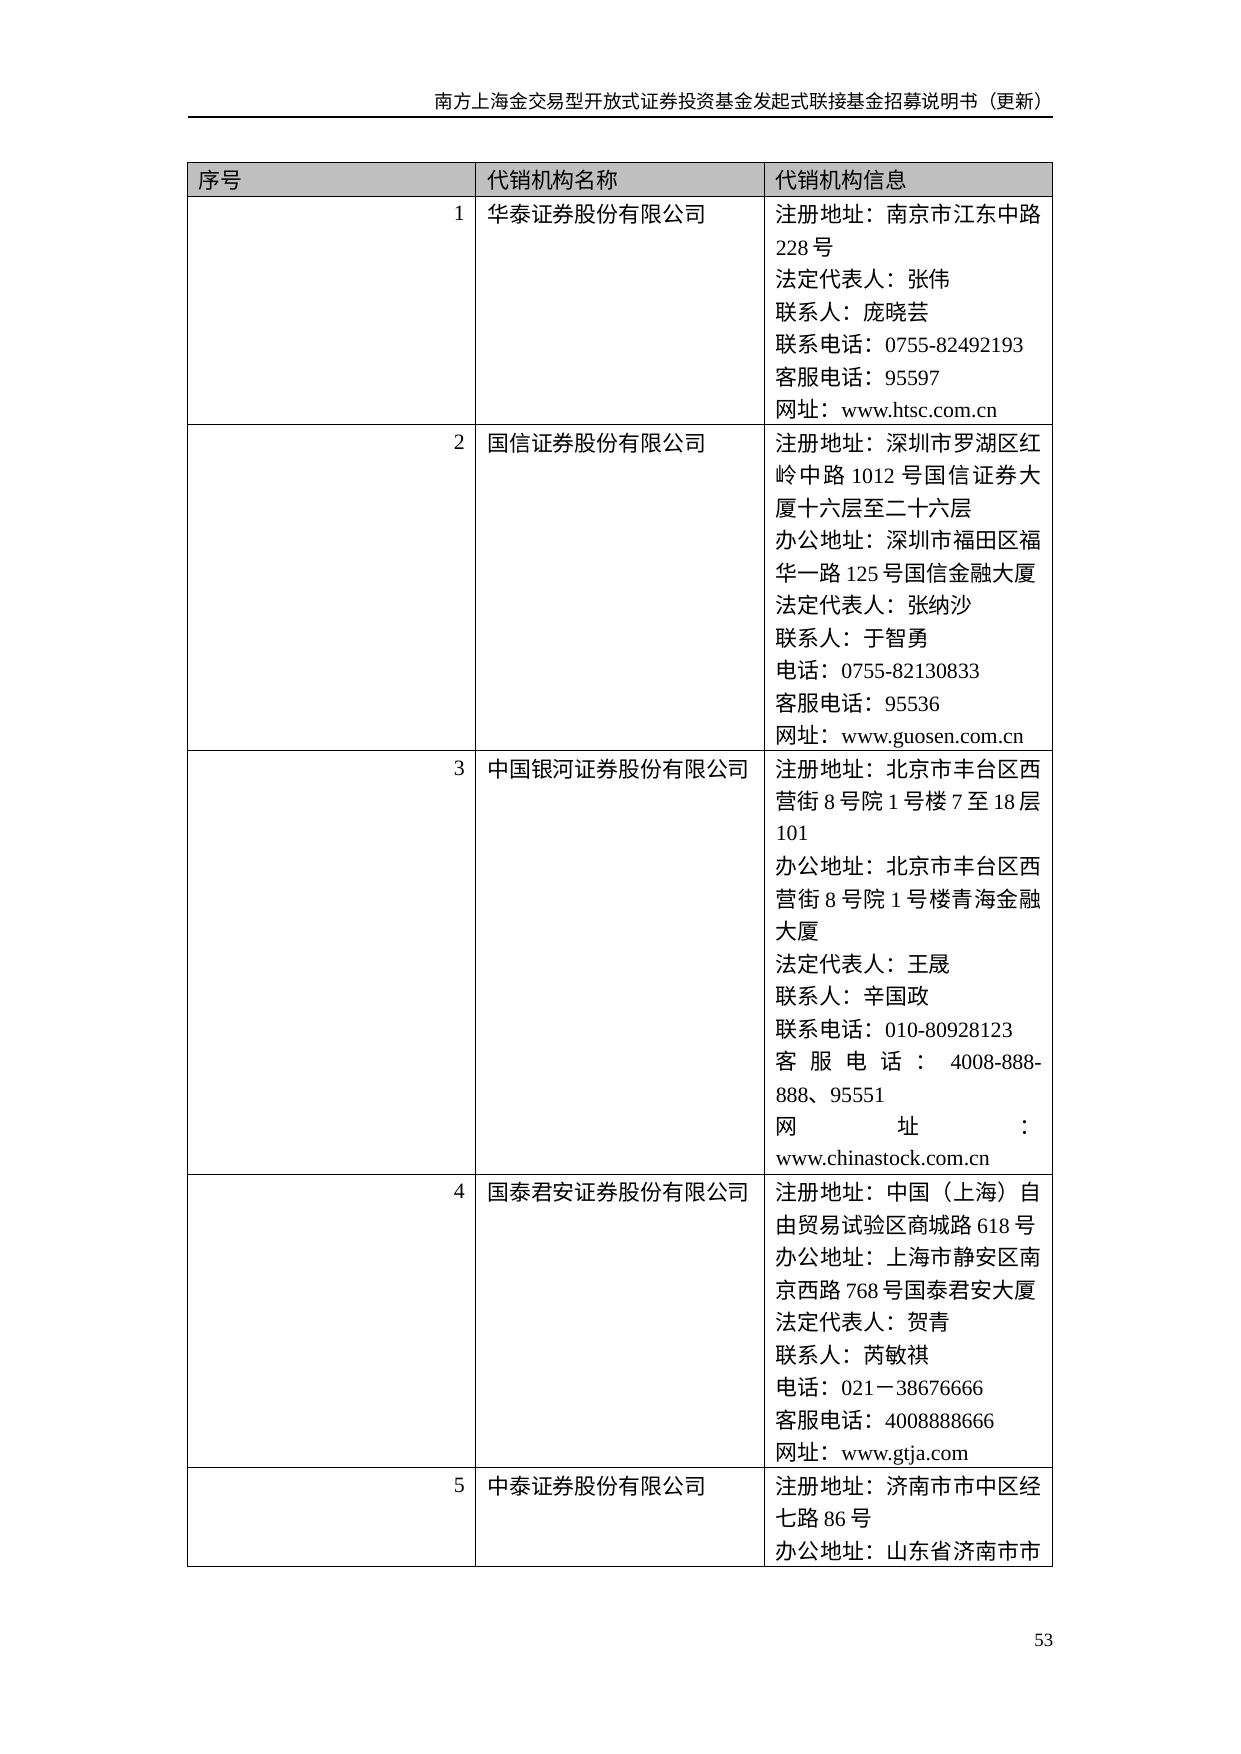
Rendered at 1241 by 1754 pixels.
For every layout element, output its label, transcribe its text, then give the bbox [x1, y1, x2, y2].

table_cell 国信证券股份有限公司 [476, 425, 764, 750]
table_header 代销机构名称 [476, 163, 764, 196]
table_cell 注册地址：中国（上海）自由贸易试验区商城路618号 办公地址：上海市静安区南京西路768号国泰君安大厦 法定代表人：贺青 联系人：芮敏祺 电话：021－38676666 客服电话：4008888666 网址：www.gtja.com [765, 1175, 1052, 1467]
table_cell 注册地址：深圳市罗湖区红岭中路1012号国信证券大厦十六层至二十六层 办公地址：深圳市福田区福华一路125号国信金融大厦 法定代表人：张纳沙 联系人：于智勇 电话：0755-82130833 客服电话：95536 网址：www.guosen.com.cn [765, 425, 1052, 750]
table_cell 国泰君安证券股份有限公司 [476, 1175, 764, 1467]
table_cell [765, 1468, 1052, 1566]
table_cell 2 [188, 425, 475, 750]
table_cell 中国银河证券股份有限公司 [476, 751, 764, 1174]
table_cell 华泰证券股份有限公司 [476, 197, 764, 424]
table_header 代销机构信息 [765, 163, 1052, 196]
table_cell 4 [188, 1175, 475, 1467]
table_cell 中泰证券股份有限公司 [476, 1468, 764, 1566]
table_cell 5 [188, 1468, 475, 1566]
table_cell 注册地址：北京市丰台区西营街8号院1号楼7至18层101 办公地址：北京市丰台区西营街8号院1号楼青海金融大厦 法定代表人：王晟 联系人：辛国政 联系电话：010-80928123 客服电话：4008-888-888、95551 网址：www.chinastock.com.cn [765, 751, 1052, 1174]
table_cell 1 [188, 197, 475, 424]
table_cell 3 [188, 751, 475, 1174]
table_cell 注册地址：南京市江东中路228号 法定代表人：张伟 联系人：庞晓芸 联系电话：0755-82492193 客服电话：95597 网址：www.htsc.com.cn [765, 197, 1052, 424]
table_header 序号 [188, 163, 475, 196]
